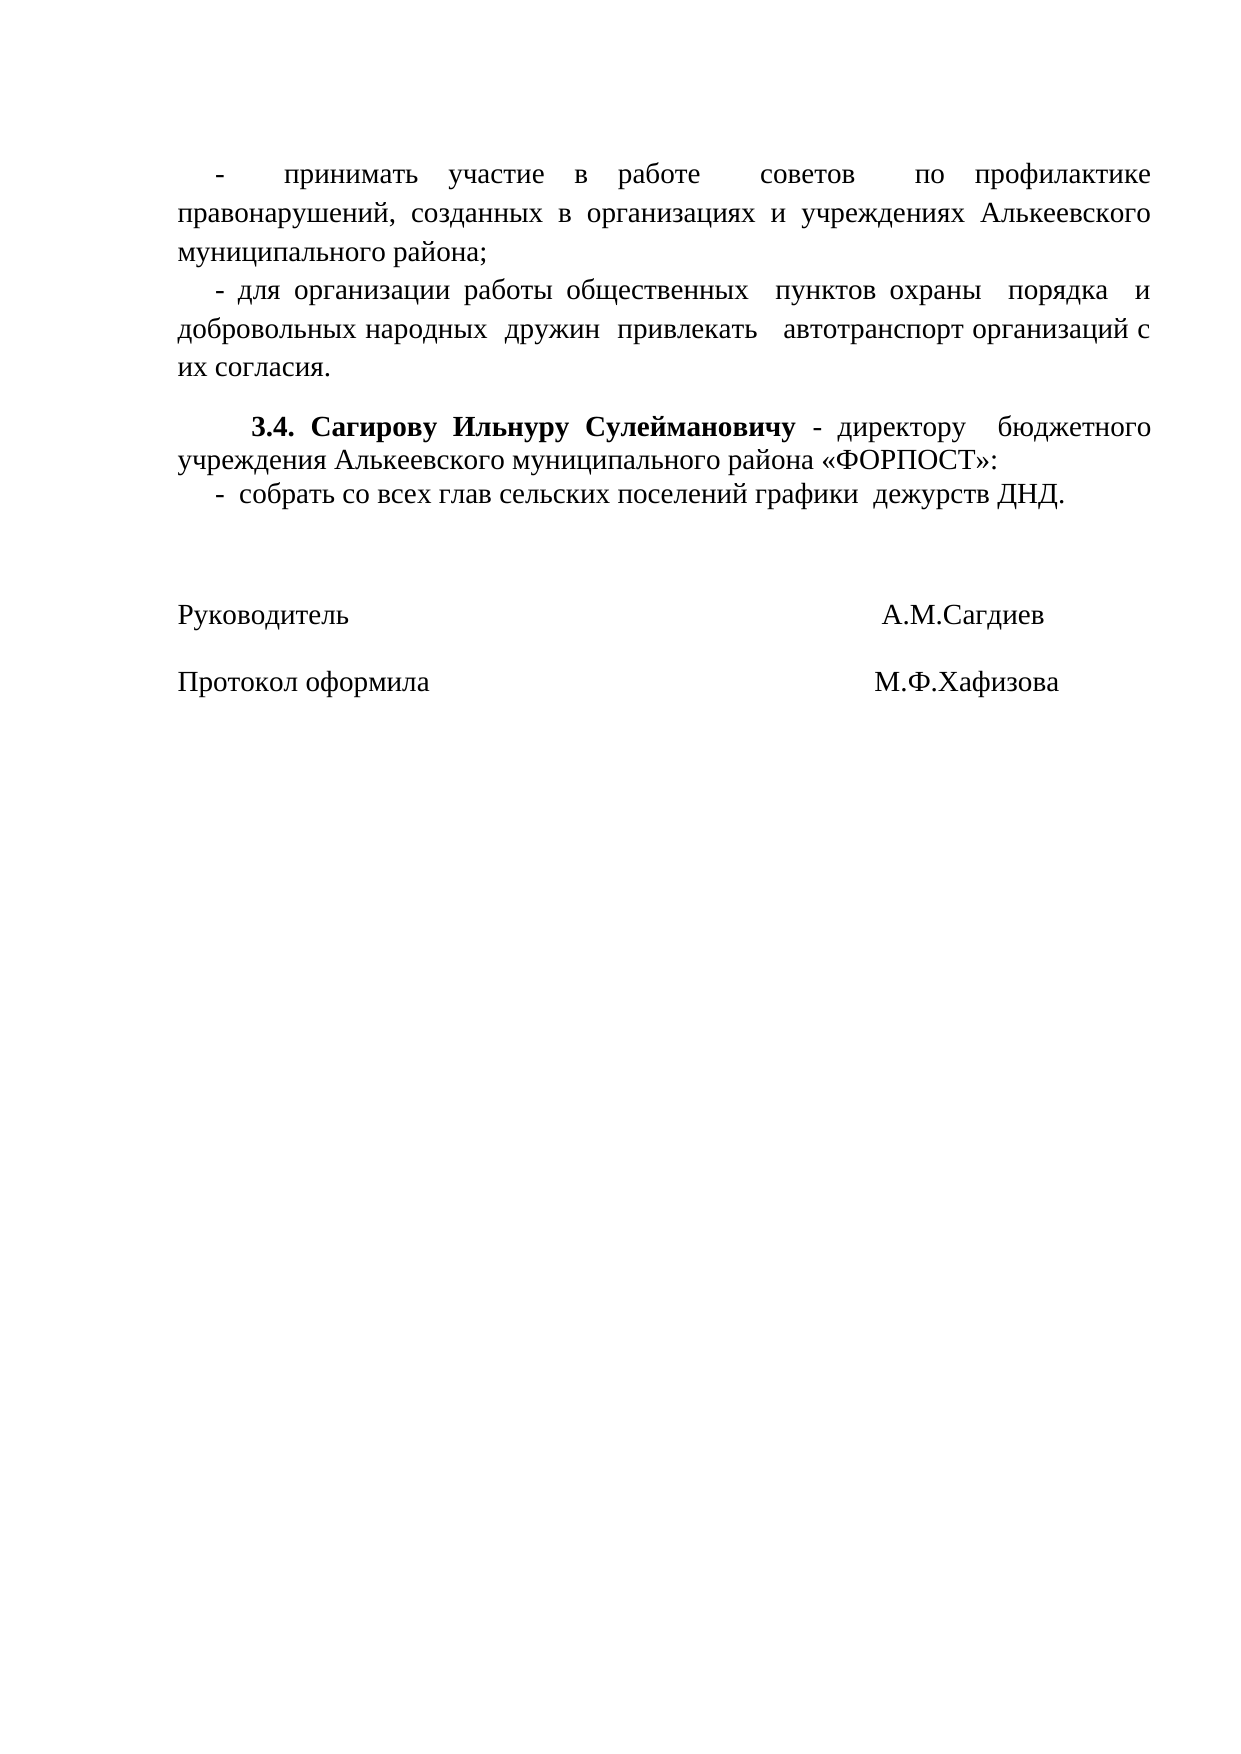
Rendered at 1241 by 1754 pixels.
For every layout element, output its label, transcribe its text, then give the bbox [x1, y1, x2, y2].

text Руководитель А.М.Сагдиев [177, 597, 1152, 631]
text 3.4. Сагирову Ильнуру Сулеймановичу - директору бюджетного учреждения Алькеевского муниципального района «ФОРПОСТ»: [177, 409, 1152, 476]
list - принимать участие в работе советов по профилактике правонарушений, созданных в организациях и учреждениях Алькеевского муниципального района; [177, 157, 1152, 267]
text Протокол оформила М.Ф.Хафизова [177, 664, 1152, 698]
list - для организации работы общественных пунктов охраны порядка и добровольных народных дружин привлекать автотранспорт организаций с их согласия. [177, 272, 1152, 383]
list - собрать со всех глав сельских поселений графики дежурств ДНД. [177, 476, 1152, 509]
